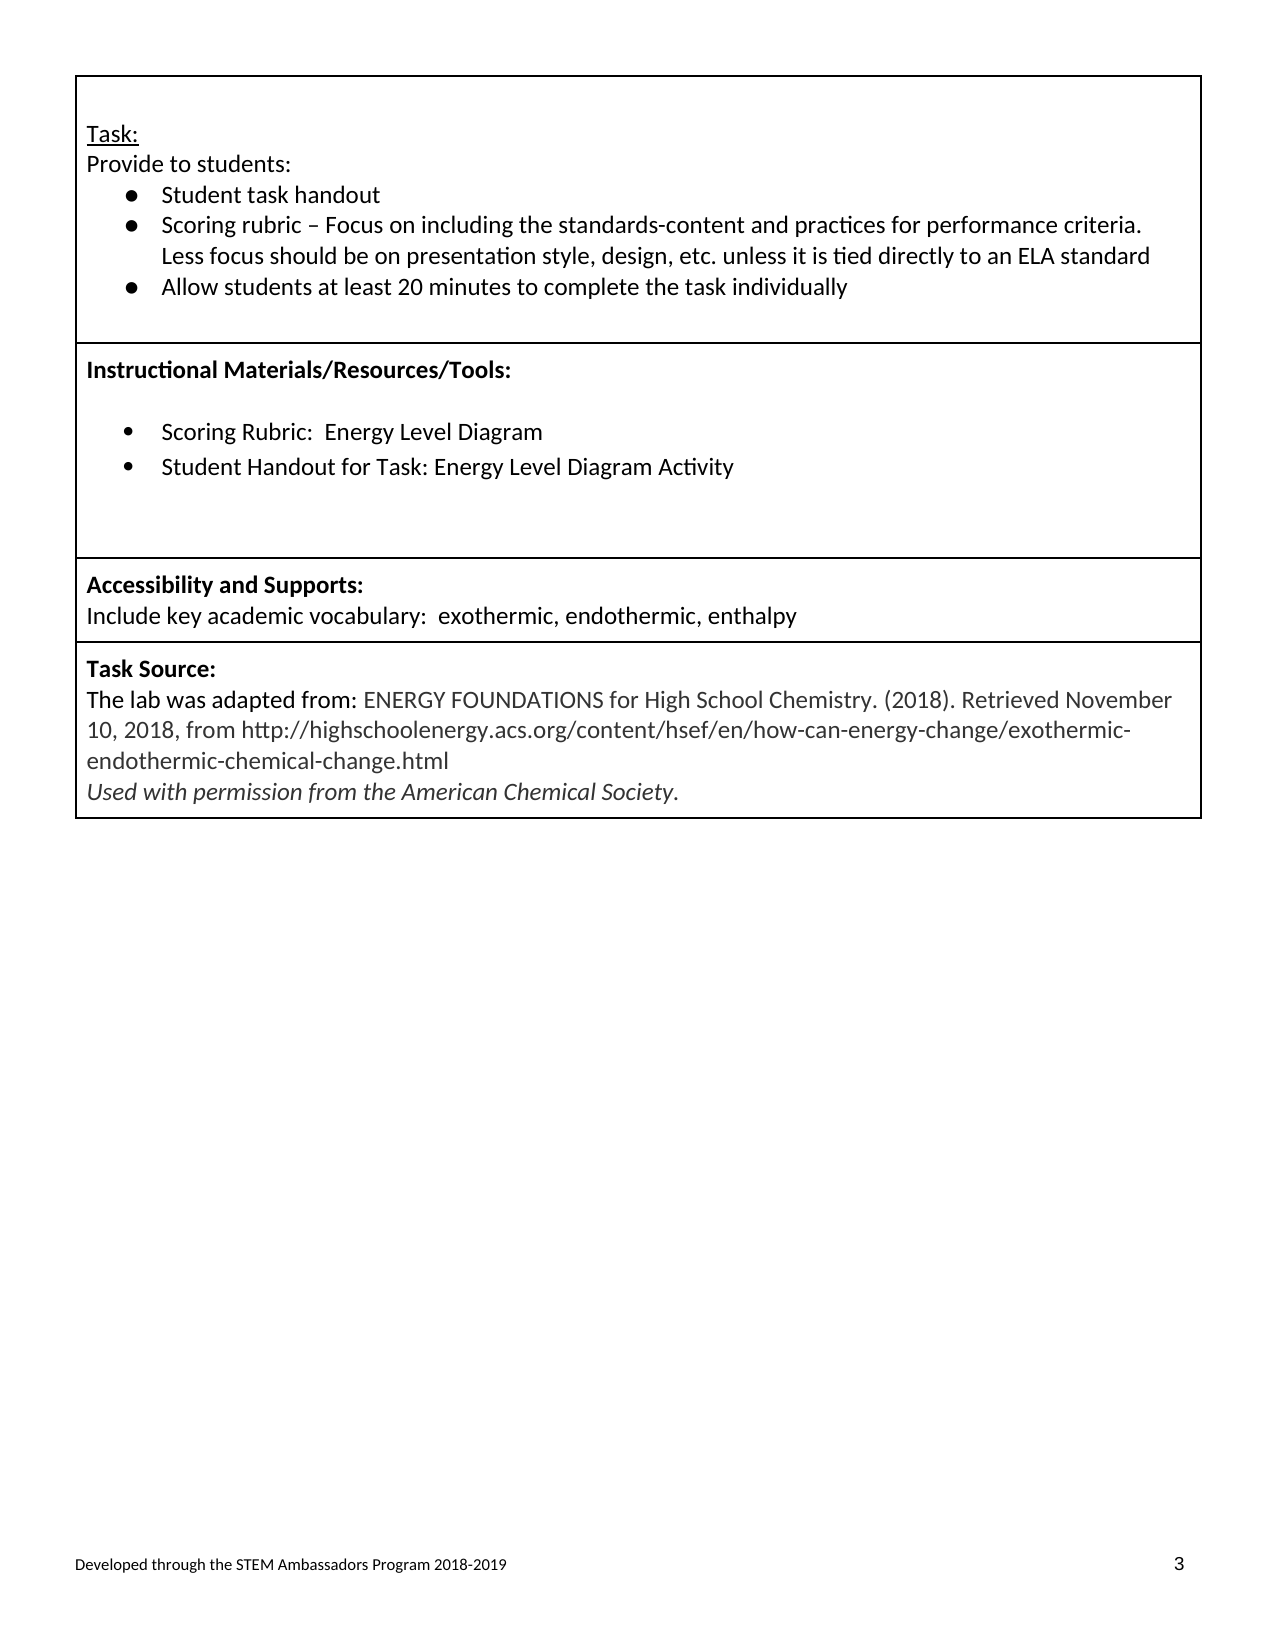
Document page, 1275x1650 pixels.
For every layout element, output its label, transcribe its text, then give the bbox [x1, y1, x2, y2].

table_cell Instructional Materials/Resources/Tools: Scoring Rubric: Energy Level Diagram Student Handout for Task: Energy Level Diagram Activity [77, 344, 1200, 557]
table_cell Accessibility and Supports: Include key academic vocabulary: exothermic, endothermic, enthalpy [77, 559, 1200, 641]
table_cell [77, 77, 1200, 342]
table_cell Task Source: The lab was adapted from: ENERGY FOUNDATIONS for High School Chemistry. (2018). Retrieved November 10, 2018, from http://highschoolenergy.acs.org/content/hsef/en/how-can-energy-change/exothermic-endothermic-chemical-change.html Used with permission from the American Chemical Society. [77, 643, 1200, 817]
